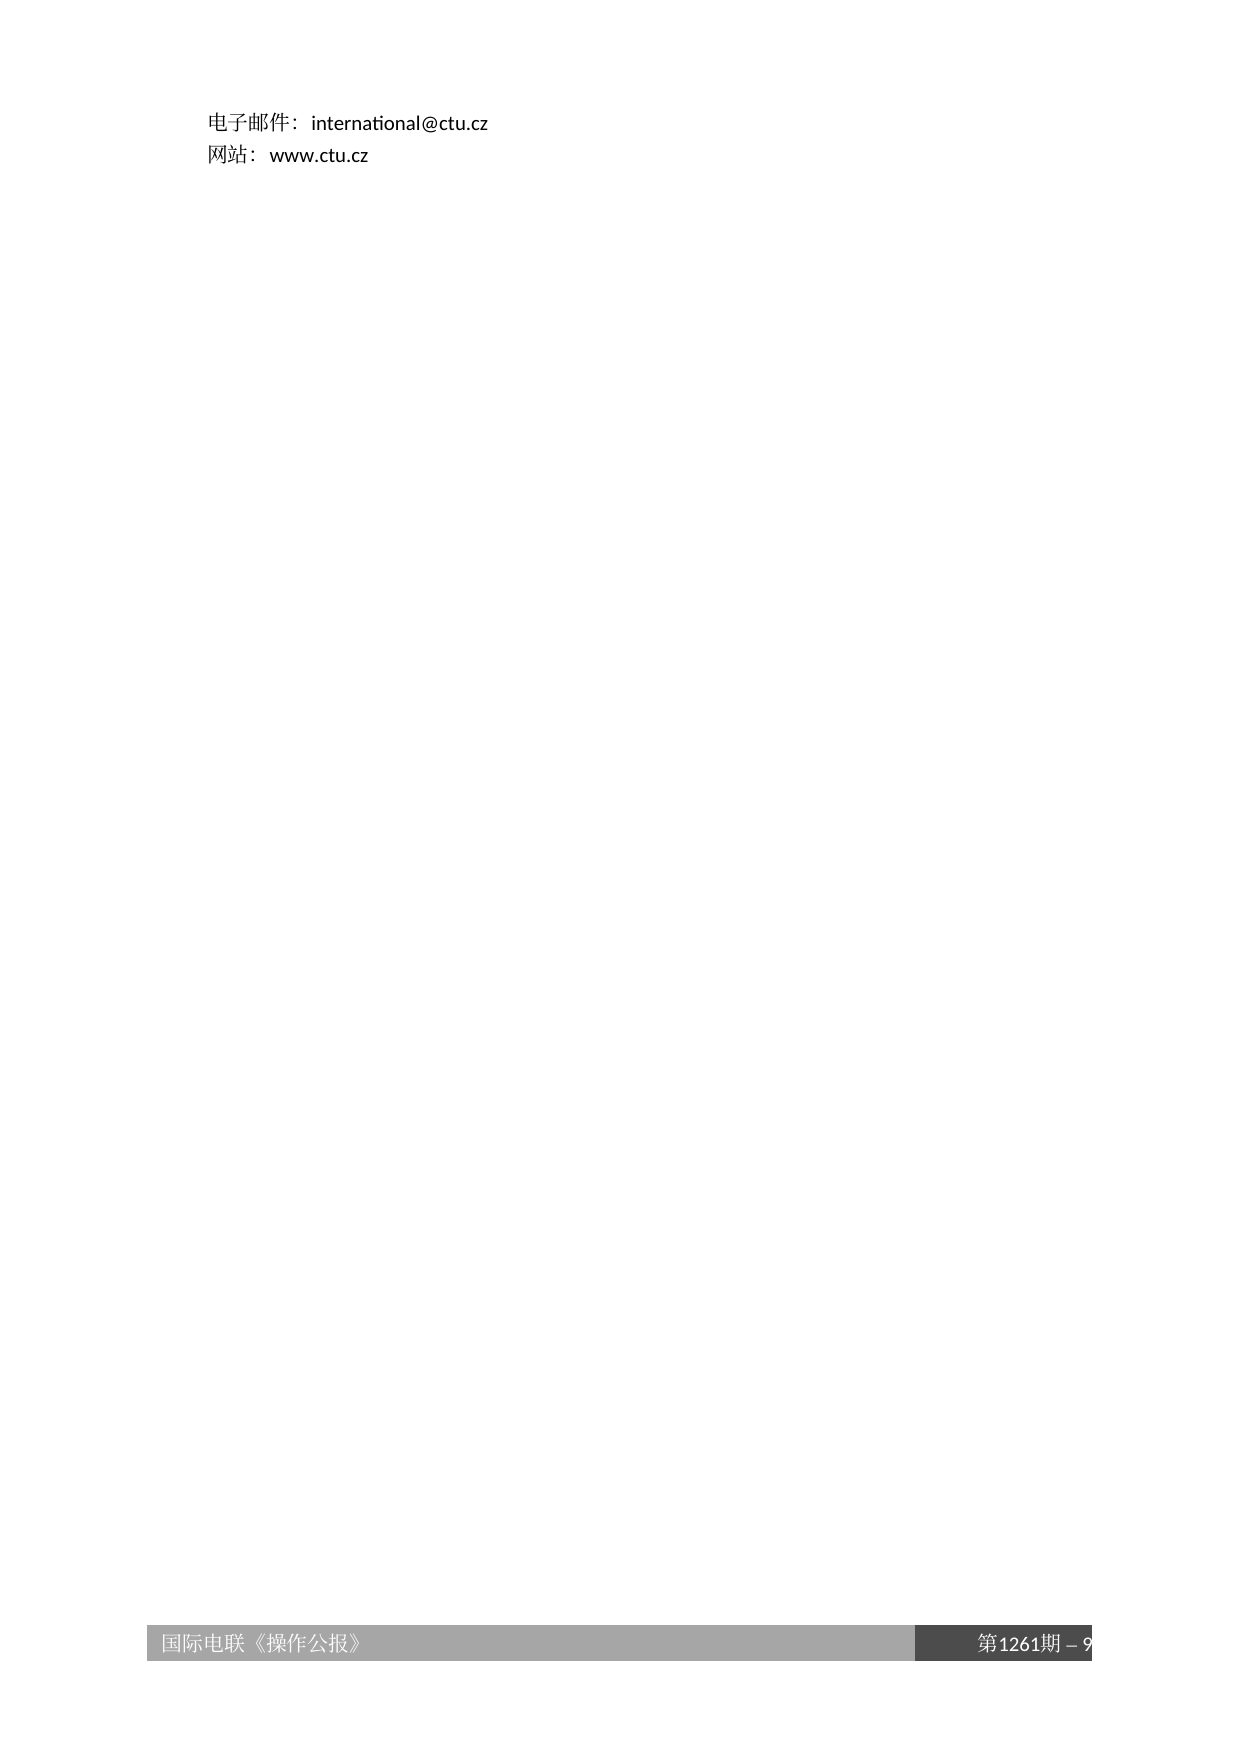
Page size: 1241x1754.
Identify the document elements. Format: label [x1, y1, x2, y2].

text [148, 106, 1092, 168]
